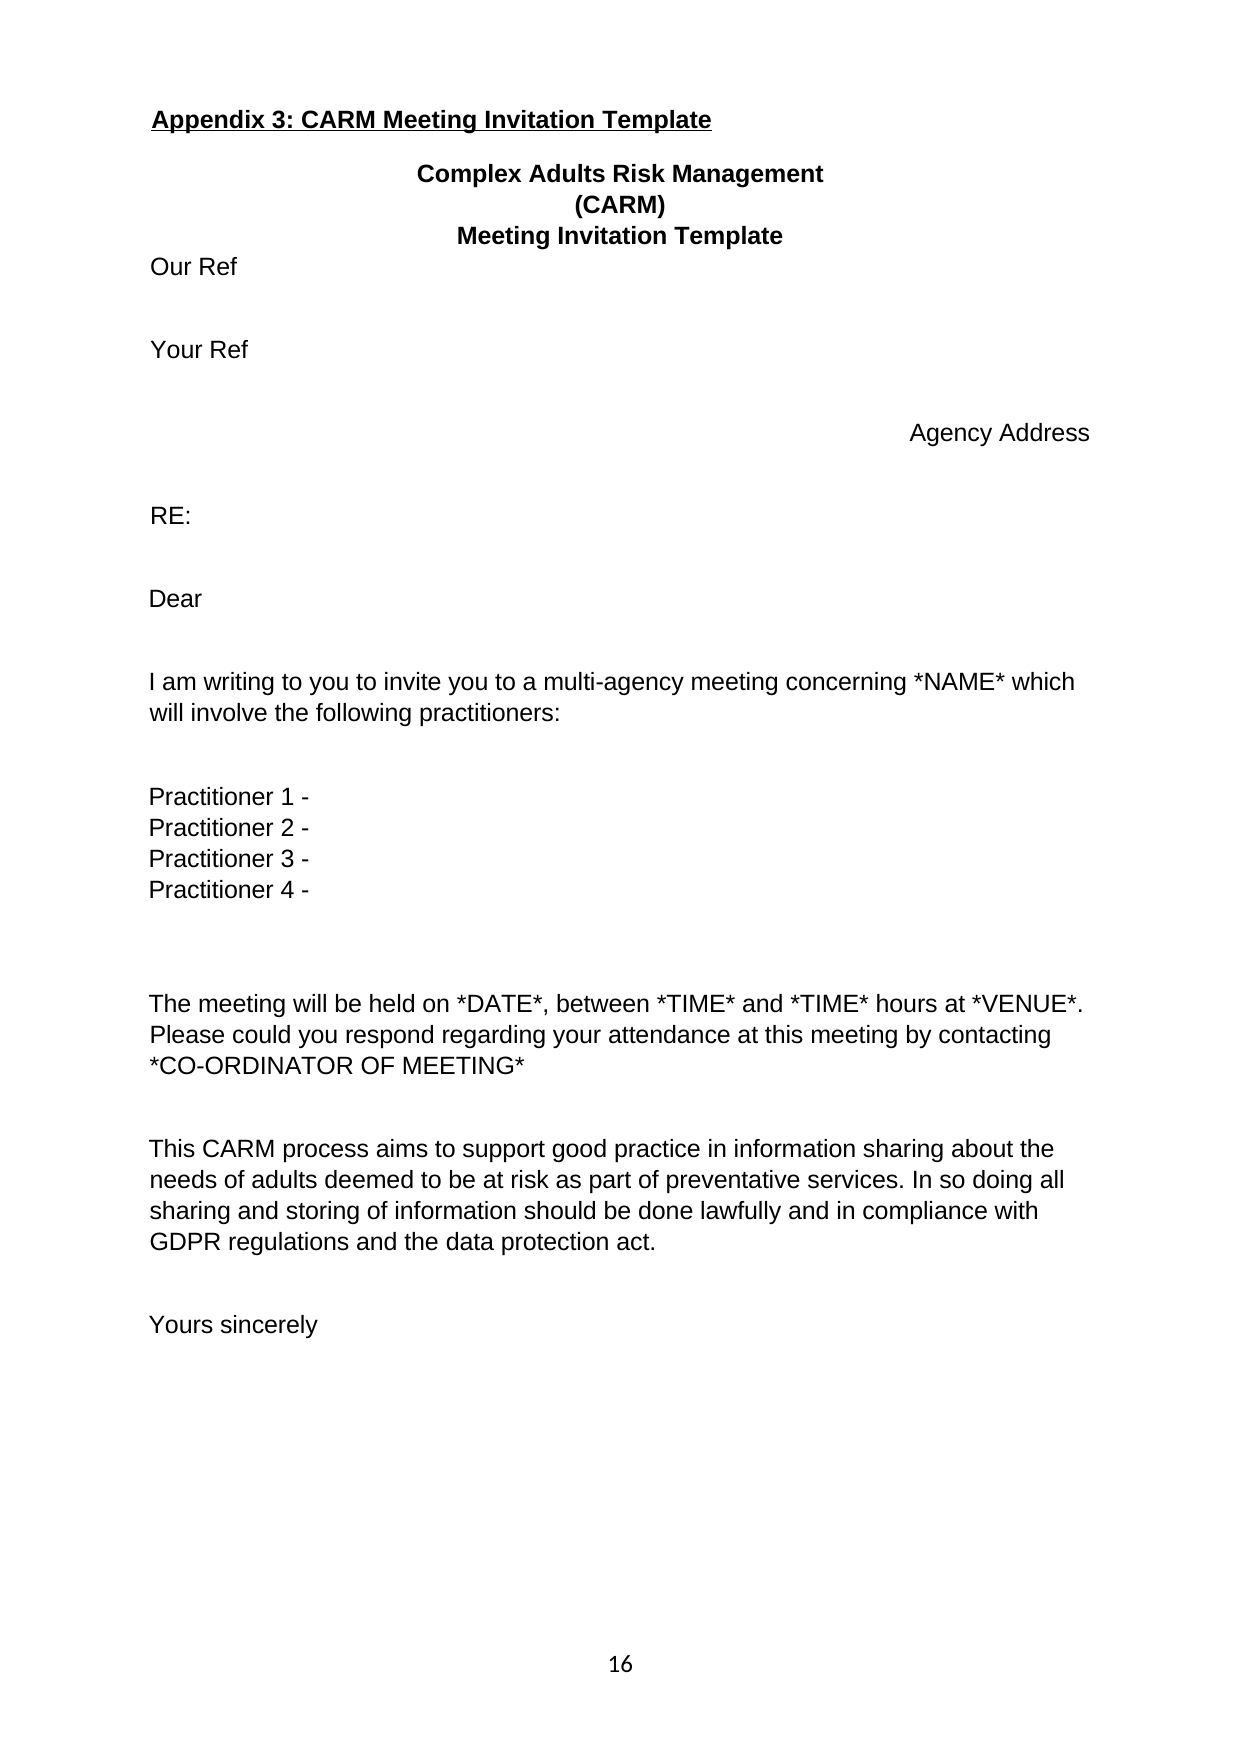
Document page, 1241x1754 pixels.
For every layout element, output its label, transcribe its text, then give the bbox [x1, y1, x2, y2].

text Practitioner 2 - [148, 812, 1090, 841]
text Practitioner 1 - [148, 781, 1090, 810]
text Yours sincerely [148, 1310, 1090, 1339]
text The meeting will be held on *DATE*, between *TIME* and *TIME* hours at *VENUE*. Please could you respond regarding your attendance at this meeting by contacting *CO-ORDINATOR OF MEETING* [148, 989, 1090, 1079]
text Dear [148, 584, 1090, 613]
text I am writing to you to invite you to a multi-agency meeting concerning *NAME* which will involve the following practitioners: [148, 667, 1090, 727]
text RE: [150, 501, 1090, 530]
text Our Ref [150, 252, 1090, 280]
text Practitioner 3 - [148, 843, 1090, 872]
text Complex Adults Risk Management [150, 158, 1090, 187]
text This CARM process aims to support good practice in information sharing about the needs of adults deemed to be at risk as part of preventative services. In so doing all sharing and storing of information should be done lawfully and in compliance with GDPR regulations and the data protection act. [148, 1134, 1090, 1256]
text Practitioner 4 - [148, 874, 1090, 903]
text (CARM) [150, 189, 1090, 218]
text Meeting Invitation Template [150, 221, 1090, 249]
text Your Ref [150, 335, 1090, 363]
subtitle Appendix 3: CARM Meeting Invitation Template [151, 105, 1090, 133]
text Agency Address [150, 418, 1090, 447]
